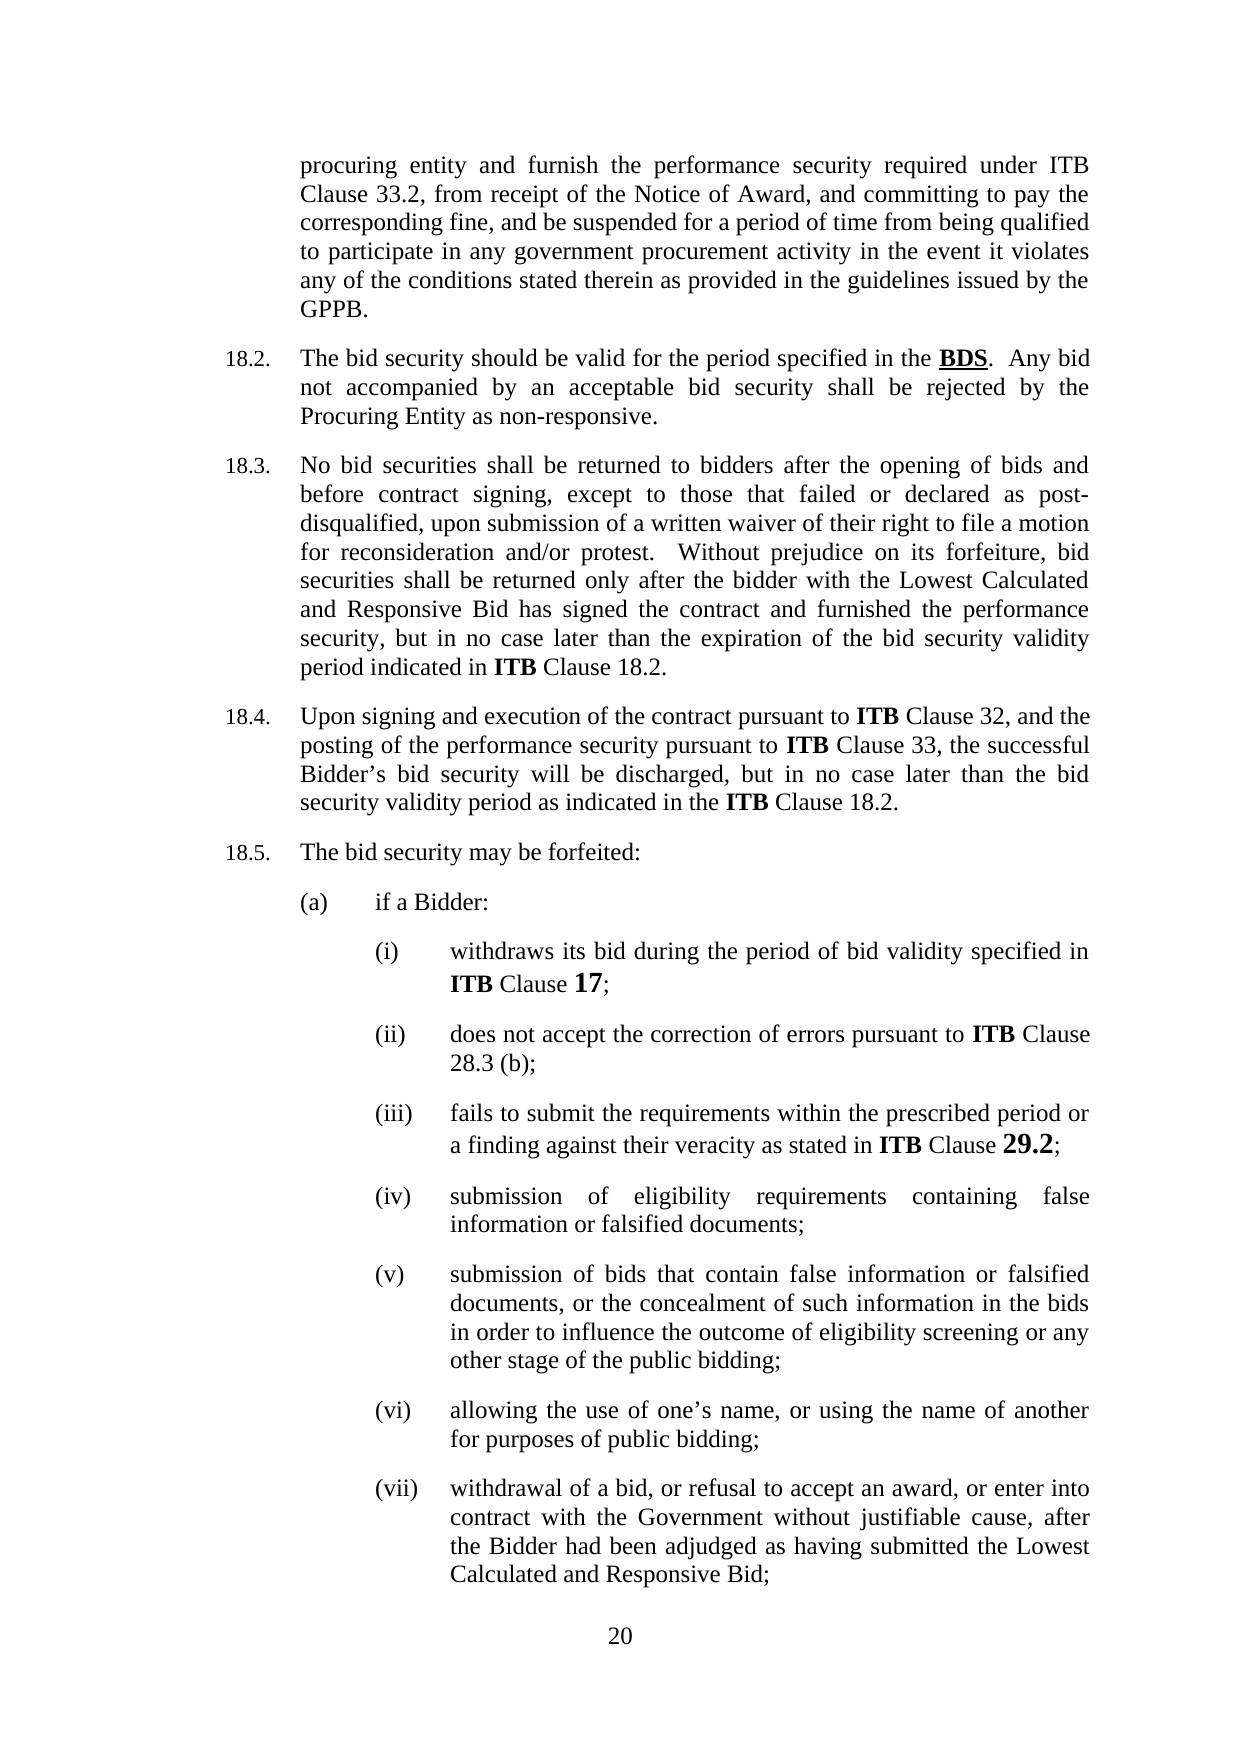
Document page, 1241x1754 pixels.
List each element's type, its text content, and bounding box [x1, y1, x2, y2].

list submission of bids that contain false information or falsified documents, or the concealment of such information in the bids in order to influence the outcome of eligibility screening or any other stage of the public bidding; [375, 1259, 1090, 1374]
text The bid security should be valid for the period specified in the BDS. Any bid not accompanied by an acceptable bid security shall be rejected by the Procuring Entity as non-responsive. [225, 343, 1090, 429]
list submission of eligibility requirements containing false information or falsified documents; [375, 1181, 1090, 1238]
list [300, 150, 1090, 322]
list withdraws its bid during the period of bid validity specified in ITB Clause 17; [375, 936, 1090, 998]
list withdrawal of a bid, or refusal to accept an award, or enter into contract with the Government without justifiable cause, after the Bidder had been adjudged as having submitted the Lowest Calculated and Responsive Bid; [375, 1473, 1090, 1588]
list does not accept the correction of errors pursuant to ITB Clause 28.3 (b); [375, 1019, 1090, 1077]
list allowing the use of one’s name, or using the name of another for purposes of public bidding; [375, 1395, 1090, 1452]
text No bid securities shall be returned to bidders after the opening of bids and before contract signing, except to those that failed or declared as post-disqualified, upon submission of a written waiver of their right to file a motion for reconsideration and/or protest. Without prejudice on its forfeiture, bid securities shall be returned only after the bidder with the Lowest Calculated and Responsive Bid has signed the contract and furnished the performance security, but in no case later than the expiration of the bid security validity period indicated in ITB Clause 18.2. [225, 450, 1090, 680]
list fails to submit the requirements within the prescribed period or a finding against their veracity as stated in ITB Clause 29.2; [375, 1098, 1090, 1160]
text Upon signing and execution of the contract pursuant to ITB Clause 32, and the posting of the performance security pursuant to ITB Clause 33, the successful Bidder’s bid security will be discharged, but in no case later than the bid security validity period as indicated in the ITB Clause 18.2. [225, 701, 1090, 816]
list (a) if a Bidder: [300, 887, 1090, 915]
text The bid security may be forfeited: [225, 837, 1090, 866]
